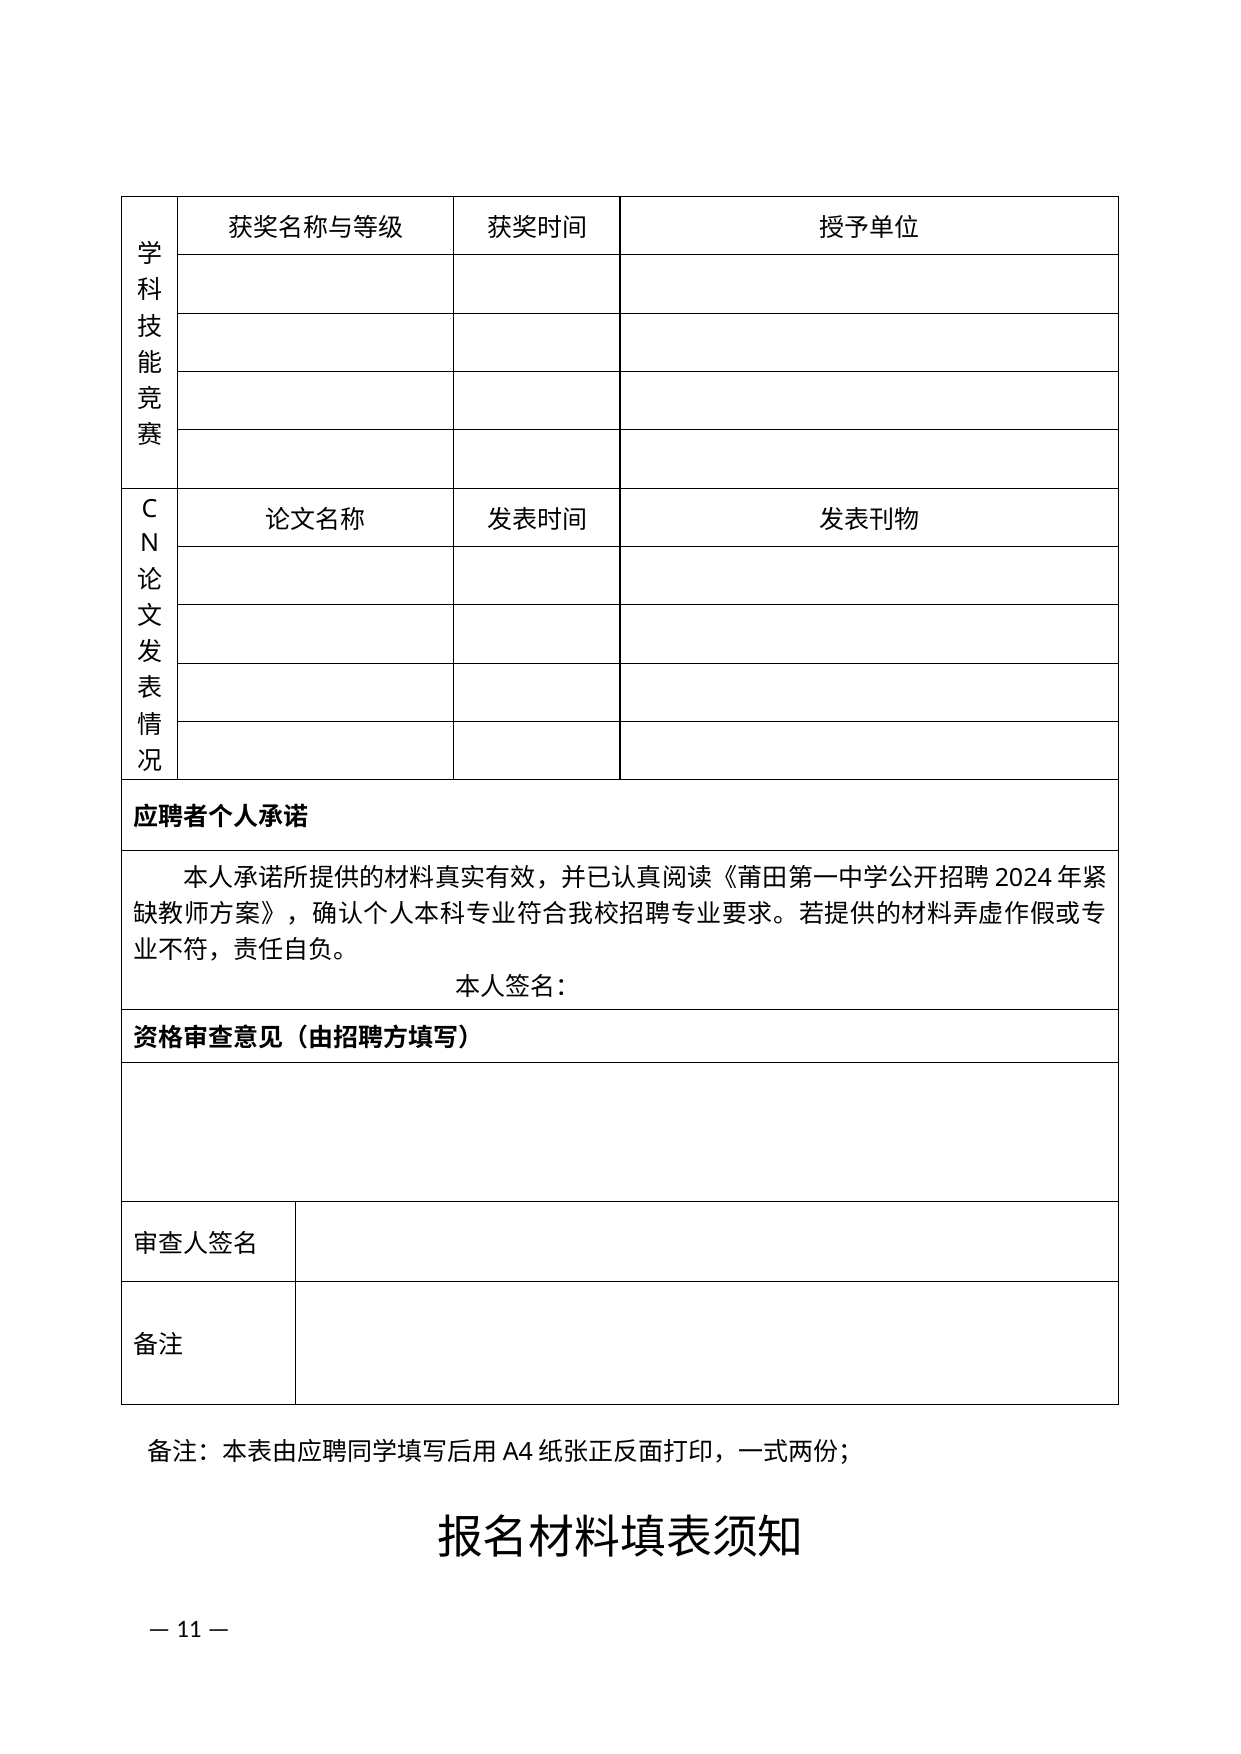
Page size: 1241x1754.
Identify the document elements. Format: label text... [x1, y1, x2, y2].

table_header 获奖名称与等级 [178, 197, 453, 254]
text 报名材料填表须知 [148, 1495, 1092, 1568]
table_cell [178, 255, 453, 312]
table_header 获奖时间 [454, 197, 619, 254]
table_cell [178, 372, 453, 429]
table_cell [621, 255, 1118, 312]
table_cell [454, 664, 619, 721]
table_header 学科技能竞赛 [122, 197, 177, 487]
table_cell [178, 664, 453, 721]
table_cell [621, 605, 1118, 662]
table_cell [454, 605, 619, 662]
table_cell [454, 547, 619, 604]
table_cell [454, 255, 619, 312]
table_cell [621, 722, 1118, 779]
text 备注：本表由应聘同学填写后用A4纸张正反面打印，一式两份； [148, 1432, 1092, 1468]
table_cell [454, 430, 619, 487]
table_cell 本人承诺所提供的材料真实有效，并已认真阅读《莆田第一中学公开招聘2024年紧缺教师方案》，确认个人本科专业符合我校招聘专业要求。若提供的材料弄虚作假或专业不符，责任自负。 本人签名： [122, 851, 1118, 1009]
table_cell 资格审查意见（由招聘方填写） [122, 1010, 1118, 1062]
table_cell 备注 [122, 1282, 295, 1404]
table_cell 论文名称 [178, 489, 453, 546]
table_cell [621, 664, 1118, 721]
table_cell [454, 372, 619, 429]
table_cell [178, 314, 453, 371]
table_cell [178, 430, 453, 487]
table_cell [621, 430, 1118, 487]
table_cell [621, 372, 1118, 429]
table_cell [621, 547, 1118, 604]
table_cell [454, 722, 619, 779]
table_header 授予单位 [621, 197, 1118, 254]
table_cell [122, 1063, 1118, 1201]
table_cell 发表时间 [454, 489, 619, 546]
table_cell [178, 722, 453, 779]
table_cell 应聘者个人承诺 [122, 780, 1118, 850]
table_cell [454, 314, 619, 371]
table_cell CN论文发表情况 [122, 489, 177, 779]
table_cell [296, 1202, 1118, 1281]
table_cell [178, 605, 453, 662]
table_cell 审查人签名 [122, 1202, 295, 1281]
table_cell [178, 547, 453, 604]
table_cell 发表刊物 [621, 489, 1118, 546]
table_cell [296, 1282, 1118, 1404]
table_cell [621, 314, 1118, 371]
